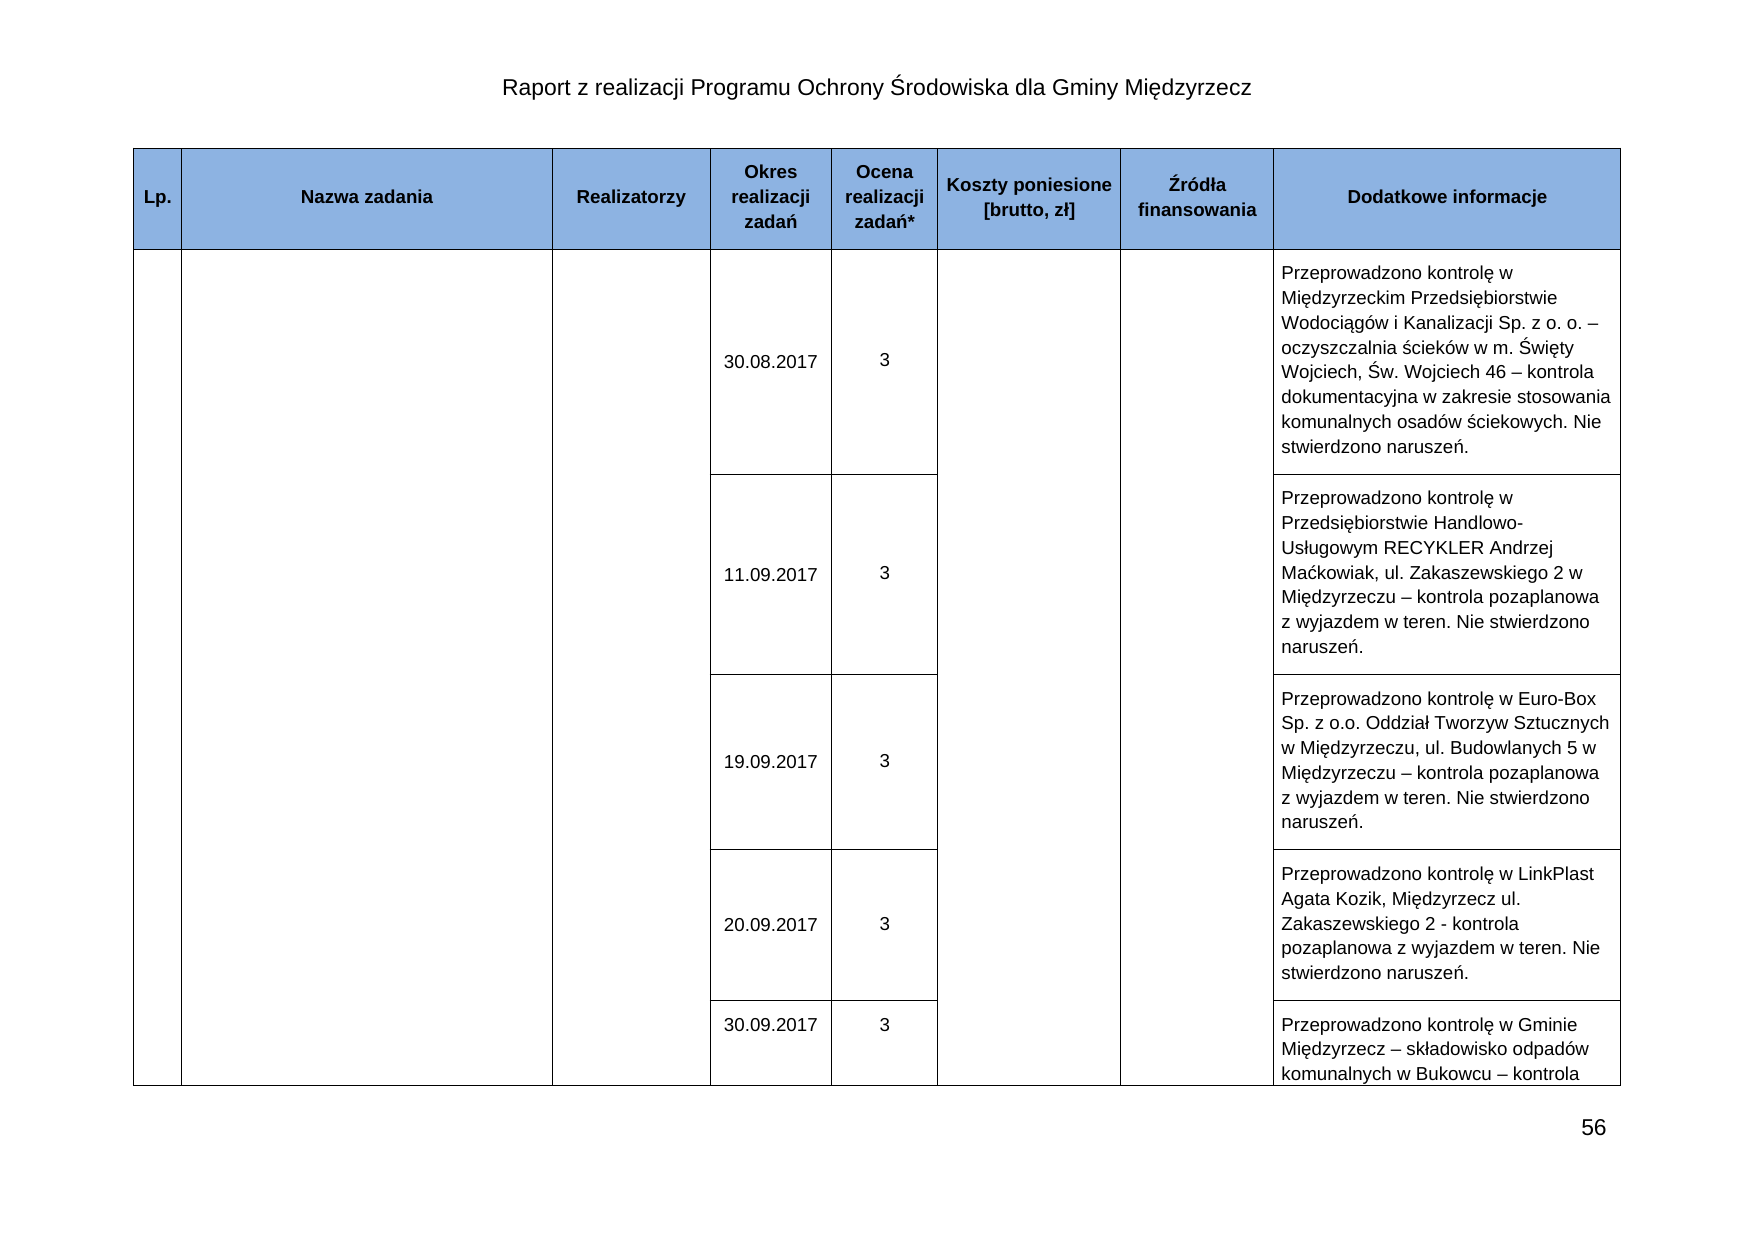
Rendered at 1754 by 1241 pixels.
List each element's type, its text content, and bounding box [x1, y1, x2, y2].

table_header Ocena realizacji zadań* [832, 149, 937, 249]
table_header Źródła finansowania [1121, 149, 1273, 249]
table_cell Przeprowadzono kontrolę w Euro-Box Sp. z o.o. Oddział Tworzyw Sztucznych w Międzyrzeczu, ul. Budowlanych 5 w Międzyrzeczu – kontrola pozaplanowa z wyjazdem w teren. Nie stwierdzono naruszeń. [1274, 675, 1620, 849]
table_cell 3 [832, 475, 937, 674]
table_cell 3 [832, 1001, 937, 1084]
table_cell 20.09.2017 [711, 850, 831, 1000]
table_cell 30.09.2017 [711, 1001, 831, 1084]
table_header Koszty poniesione [brutto, zł] [938, 149, 1120, 249]
table_cell 19.09.2017 [711, 675, 831, 849]
table_cell Przeprowadzono kontrolę w LinkPlast Agata Kozik, Międzyrzecz ul. Zakaszewskiego 2 - kontrola pozaplanowa z wyjazdem w teren. Nie stwierdzono naruszeń. [1274, 850, 1620, 1000]
table_header Okres realizacji zadań [711, 149, 831, 249]
table_header Realizatorzy [553, 149, 710, 249]
table_cell 11.09.2017 [711, 475, 831, 674]
table_cell 30.08.2017 [711, 250, 831, 474]
table_cell Przeprowadzono kontrolę w Przedsiębiorstwie Handlowo-Usługowym RECYKLER Andrzej Maćkowiak, ul. Zakaszewskiego 2 w Międzyrzeczu – kontrola pozaplanowa z wyjazdem w teren. Nie stwierdzono naruszeń. [1274, 475, 1620, 674]
table_header Nazwa zadania [182, 149, 552, 249]
table_cell 3 [832, 675, 937, 849]
table_cell Przeprowadzono kontrolę w Międzyrzeckim Przedsiębiorstwie Wodociągów i Kanalizacji Sp. z o. o. – oczyszczalnia ścieków w m. Święty Wojciech, Św. Wojciech 46 – kontrola dokumentacyjna w zakresie stosowania komunalnych osadów ściekowych. Nie stwierdzono naruszeń. [1274, 250, 1620, 474]
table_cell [1274, 1001, 1620, 1084]
table_header Lp. [134, 149, 181, 249]
table_header Dodatkowe informacje [1274, 149, 1620, 249]
table_cell 3 [832, 850, 937, 1000]
table_cell 3 [832, 250, 937, 474]
